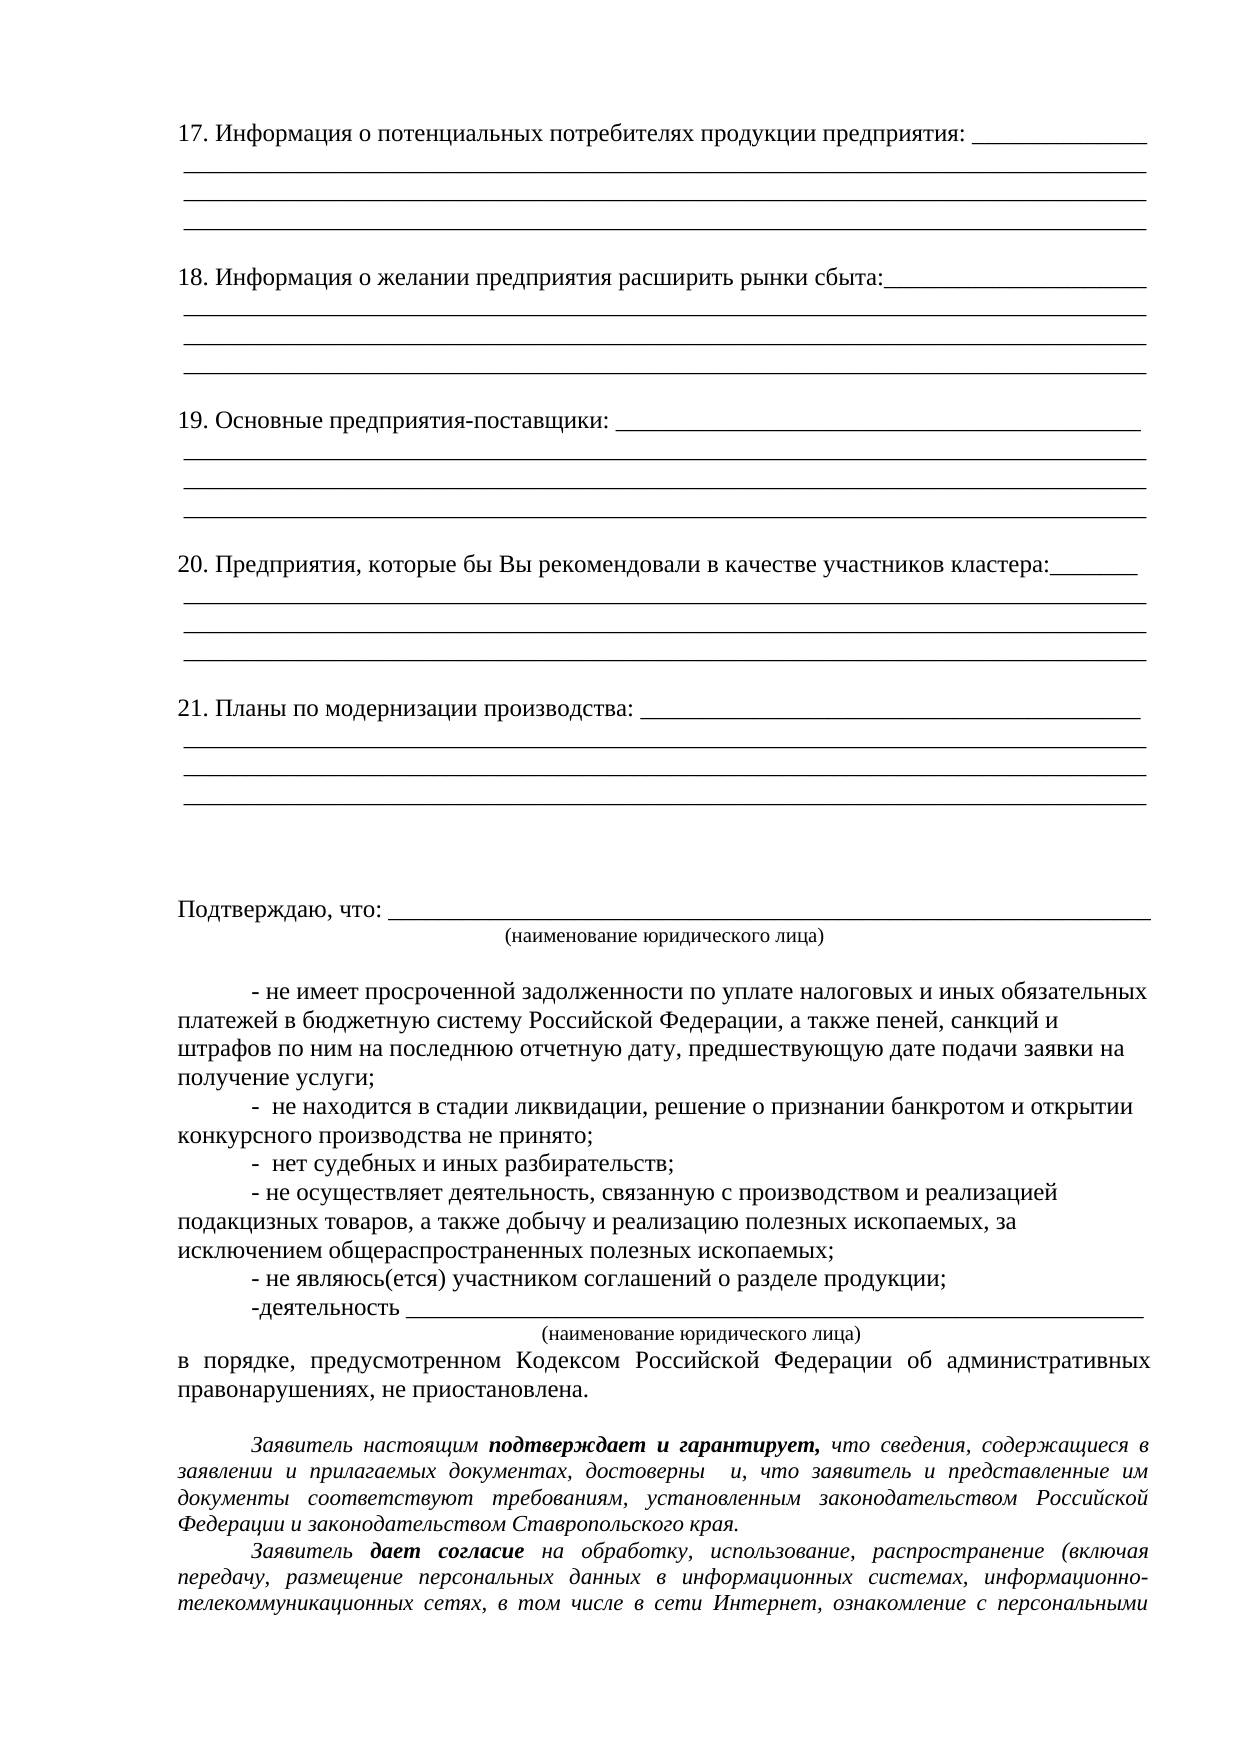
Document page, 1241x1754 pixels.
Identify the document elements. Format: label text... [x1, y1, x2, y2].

text _____________________________________________________________________________ [177, 578, 1152, 607]
text _____________________________________________________________________________ [177, 176, 1152, 204]
text _____________________________________________________________________________ [177, 607, 1152, 636]
text _____________________________________________________________________________ [177, 492, 1152, 521]
text _____________________________________________________________________________ [177, 319, 1152, 348]
text - нет судебных и иных разбирательств; [177, 1148, 1152, 1177]
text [177, 147, 1152, 176]
text _____________________________________________________________________________ [177, 291, 1152, 319]
text - не являюсь(ется) участником соглашений о разделе продукции; [177, 1263, 1152, 1292]
text _____________________________________________________________________________ [177, 722, 1152, 751]
text в порядке, предусмотренном Кодексом Российской Федерации об административных правонарушениях, не приостановлена. [177, 1345, 1152, 1402]
text Заявитель настоящим подтверждает и гарантирует, что сведения, содержащиеся в заявлении и прилагаемых документах, достоверны и, что заявитель и представленные им документы соответствуют требованиям, установленным законодательством Российской Федерации и законодательством Ставропольского края. [177, 1431, 1152, 1537]
text - не осуществляет деятельность, связанную с производством и реализацией подакцизных товаров, а также добычу и реализацию полезных ископаемых, за исключением общераспространенных полезных ископаемых; [177, 1177, 1152, 1263]
text _____________________________________________________________________________ [177, 348, 1152, 377]
text _____________________________________________________________________________ [177, 751, 1152, 779]
text Подтверждаю, что: _____________________________________________________________ [177, 894, 1152, 923]
text _____________________________________________________________________________ [177, 434, 1152, 463]
text - не имеет просроченной задолженности по уплате налоговых и иных обязательных платежей в бюджетную систему Российской Федерации, а также пеней, санкций и штрафов по ним на последнюю отчетную дату, предшествующую дате подачи заявки на получение услуги; [177, 976, 1152, 1091]
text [177, 1537, 1152, 1616]
text 20. Предприятия, которые бы Вы рекомендовали в качестве участников кластера:_______ [177, 549, 1152, 578]
text -деятельность ___________________________________________________________ [177, 1292, 1152, 1321]
text 18. Информация о желании предприятия расширить рынки сбыта:_____________________ [177, 262, 1152, 291]
text _____________________________________________________________________________ [177, 204, 1152, 233]
text _____________________________________________________________________________ [177, 463, 1152, 492]
text (наименование юридического лица) [177, 1321, 1152, 1345]
text - не находится в стадии ликвидации, решение о признании банкротом и открытии конкурсного производства не принято; [177, 1091, 1152, 1148]
text (наименование юридического лица) [177, 923, 1152, 947]
text 19. Основные предприятия-поставщики: __________________________________________ [177, 406, 1152, 434]
text 21. Планы по модернизации производства: ________________________________________ [177, 693, 1152, 722]
text _____________________________________________________________________________ [177, 779, 1152, 808]
text _____________________________________________________________________________ [177, 636, 1152, 664]
text 17. Информация о потенциальных потребителях продукции предприятия: ______________ [177, 118, 1152, 147]
